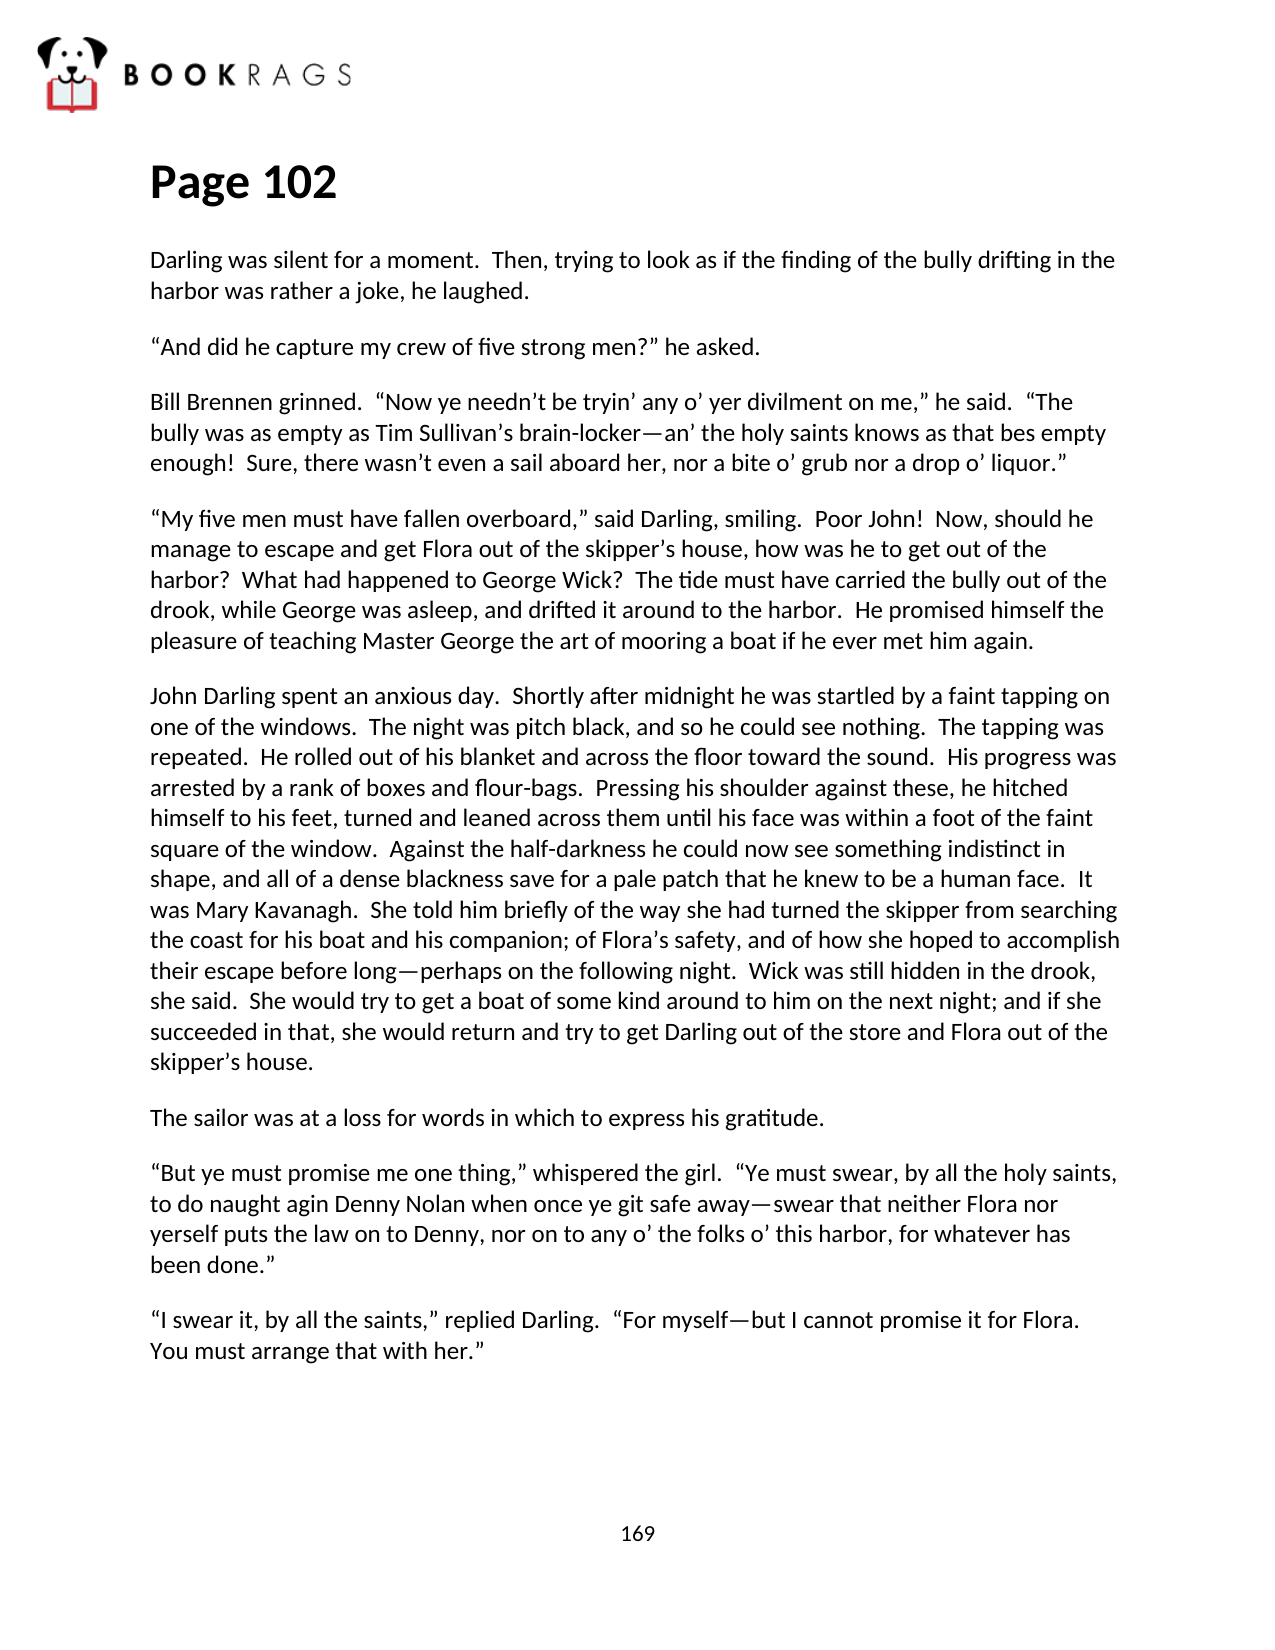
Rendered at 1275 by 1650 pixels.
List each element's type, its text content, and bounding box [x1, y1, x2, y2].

text “But ye must promise me one thing,” whispered the girl. “Ye must swear, by all the holy saints, to do naught agin Denny Nolan when once ye git safe away—­swear that neither Flora nor yerself puts the law on to Denny, nor on to any o’ the folks o’ this harbor, for whatever has been done.” [150, 1158, 1125, 1280]
text Page 102 [150, 150, 1125, 211]
text “My five men must have fallen overboard,” said Darling, smiling. Poor John! Now, should he manage to escape and get Flora out of the skipper’s house, how was he to get out of the harbor? What had happened to George Wick? The tide must have carried the bully out of the drook, while George was asleep, and drifted it around to the harbor. He promised himself the pleasure of teaching Master George the art of mooring a boat if he ever met him again. [150, 503, 1125, 655]
text “I swear it, by all the saints,” replied Darling. “For myself—­but I cannot promise it for Flora. You must arrange that with her.” [150, 1305, 1125, 1366]
text The sailor was at a loss for words in which to express his gratitude. [150, 1102, 1125, 1133]
text “And did he capture my crew of five strong men?” he asked. [150, 331, 1125, 361]
text John Darling spent an anxious day. Shortly after midnight he was startled by a faint tapping on one of the windows. The night was pitch black, and so he could see nothing. The tapping was repeated. He rolled out of his blanket and across the floor toward the sound. His progress was arrested by a rank of boxes and flour-bags. Pressing his shoulder against these, he hitched himself to his feet, turned and leaned across them until his face was within a foot of the faint square of the window. Against the half-darkness he could now see something indistinct in shape, and all of a dense blackness save for a pale patch that he knew to be a human face. It was Mary Kavanagh. She told him briefly of the way she had turned the skipper from searching the coast for his boat and his companion; of Flora’s safety, and of how she hoped to accomplish their escape before long—­perhaps on the following night. Wick was still hidden in the drook, she said. She would try to get a boat of some kind around to him on the next night; and if she succeeded in that, she would return and try to get Darling out of the store and Flora out of the skipper’s house. [150, 680, 1125, 1077]
text Bill Brennen grinned. “Now ye needn’t be tryin’ any o’ yer divilment on me,” he said. “The bully was as empty as Tim Sullivan’s brain-locker—­an’ the holy saints knows as that bes empty enough! Sure, there wasn’t even a sail aboard her, nor a bite o’ grub nor a drop o’ liquor.” [150, 386, 1125, 478]
picture [37, 37, 351, 113]
text Darling was silent for a moment. Then, trying to look as if the finding of the bully drifting in the harbor was rather a joke, he laughed. [150, 244, 1125, 306]
